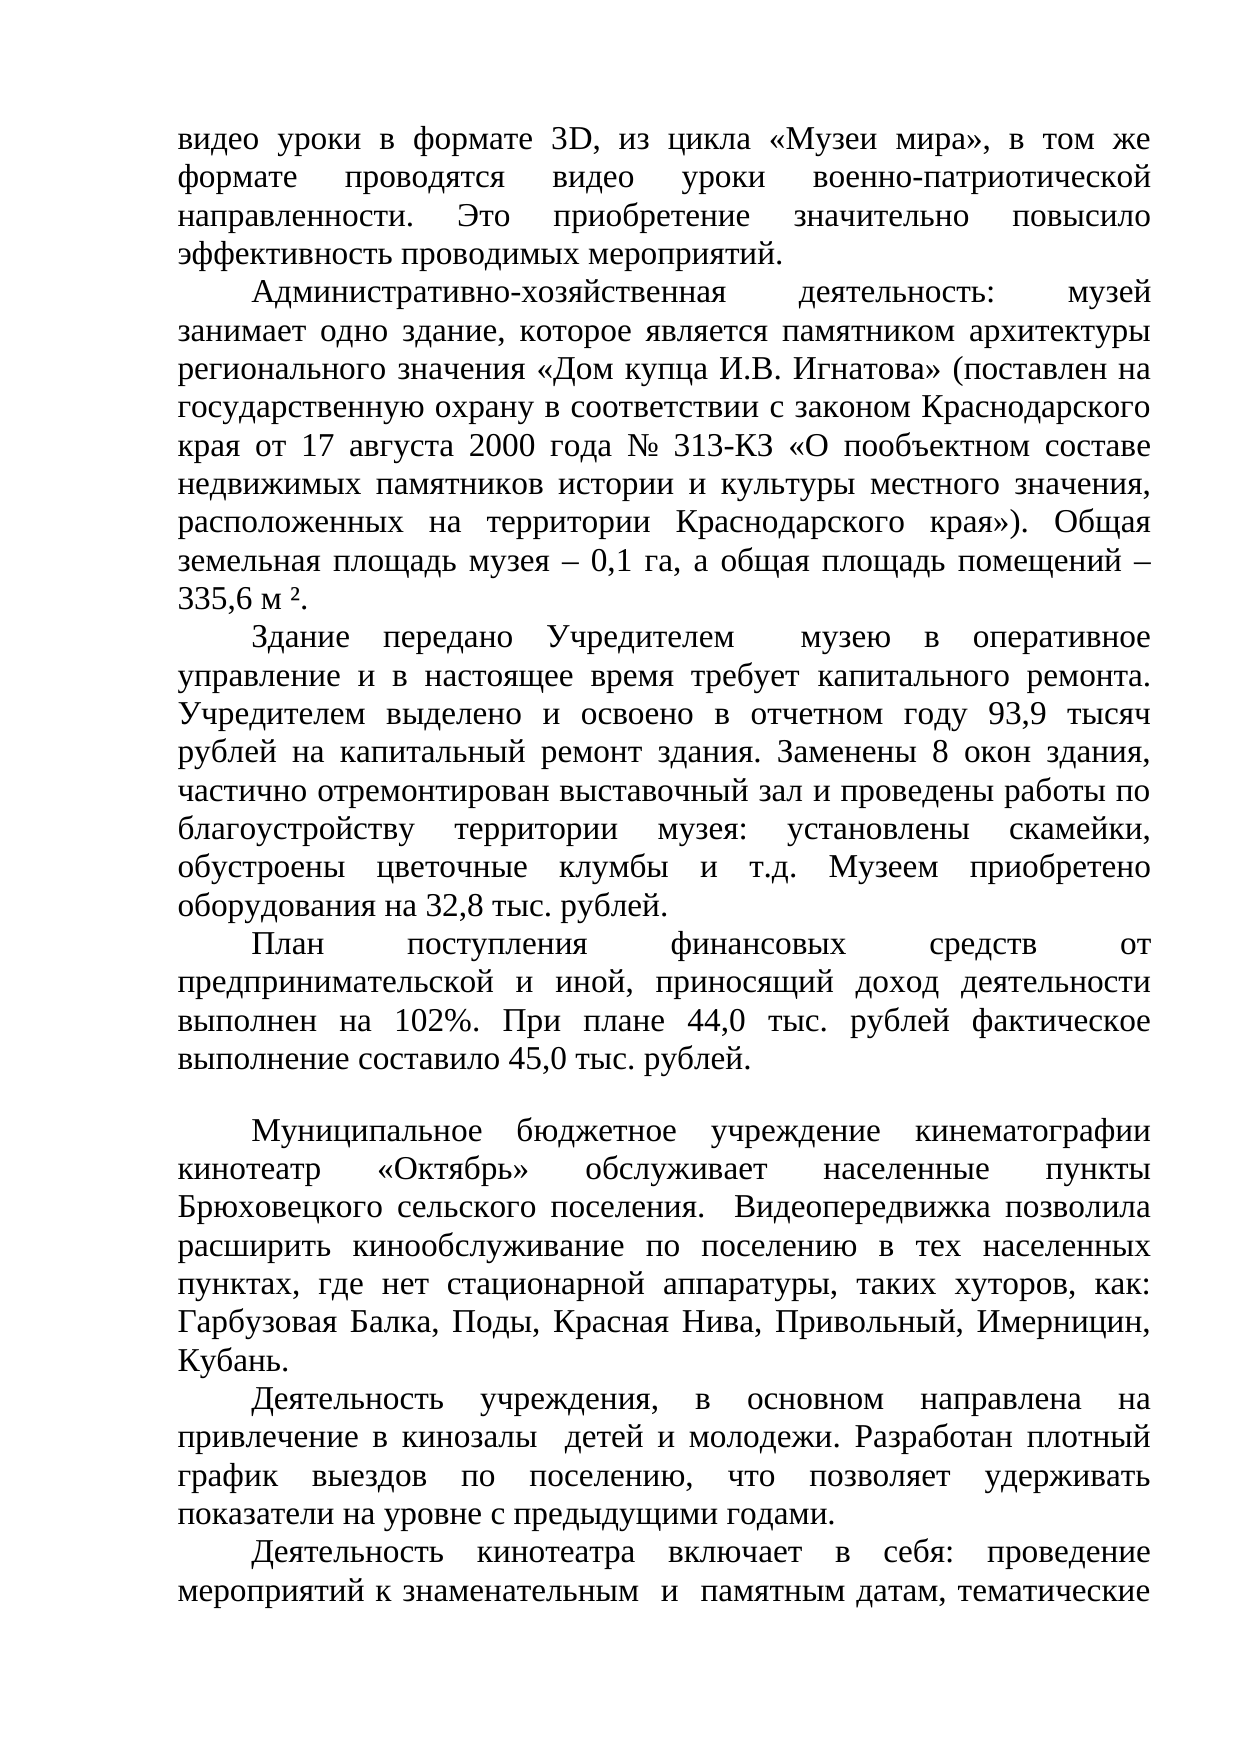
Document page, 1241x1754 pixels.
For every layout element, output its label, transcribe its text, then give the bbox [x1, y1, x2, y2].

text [177, 1532, 1152, 1608]
text План поступления финансовых средств от предпринимательской и иной, приносящий доход деятельности выполнен на 102%. При плане 44,0 тыс. рублей фактическое выполнение составило 45,0 тыс. рублей. [177, 923, 1152, 1076]
text Деятельность учреждения, в основном направлена на привлечение в кинозалы детей и молодежи. Разработан плотный график выездов по поселению, что позволяет удерживать показатели на уровне с предыдущими годами. [177, 1378, 1152, 1532]
text Муниципальное бюджетное учреждение кинематографии кинотеатр «Октябрь» обслуживает населенные пункты Брюховецкого сельского поселения. Видеопередвижка позволила расширить кинообслуживание по поселению в тех населенных пунктах, где нет стационарной аппаратуры, таких хуторов, как: Гарбузовая Балка, Поды, Красная Нива, Привольный, Имерницин, Кубань. [177, 1110, 1152, 1378]
text Административно-хозяйственная деятельность: музей занимает одно здание, которое является памятником архитектуры регионального значения «Дом купца И.В. Игнатова» (поставлен на государственную охрану в соответствии с законом Краснодарского края от 17 августа 2000 года № 313-КЗ «О пообъектном составе недвижимых памятников истории и культуры местного значения, расположенных на территории Краснодарского края»). Общая земельная площадь музея – 0,1 га, а общая площадь помещений – 335,6 м ². [177, 271, 1152, 616]
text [177, 118, 1152, 271]
text Здание передано Учредителем музею в оперативное управление и в настоящее время требует капитального ремонта. Учредителем выделено и освоено в отчетном году 93,9 тысяч рублей на капитальный ремонт здания. Заменены 8 окон здания, частично отремонтирован выставочный зал и проведены работы по благоустройству территории музея: установлены скамейки, обустроены цветочные клумбы и т.д. Музеем приобретено оборудования на 32,8 тыс. рублей. [177, 616, 1152, 923]
